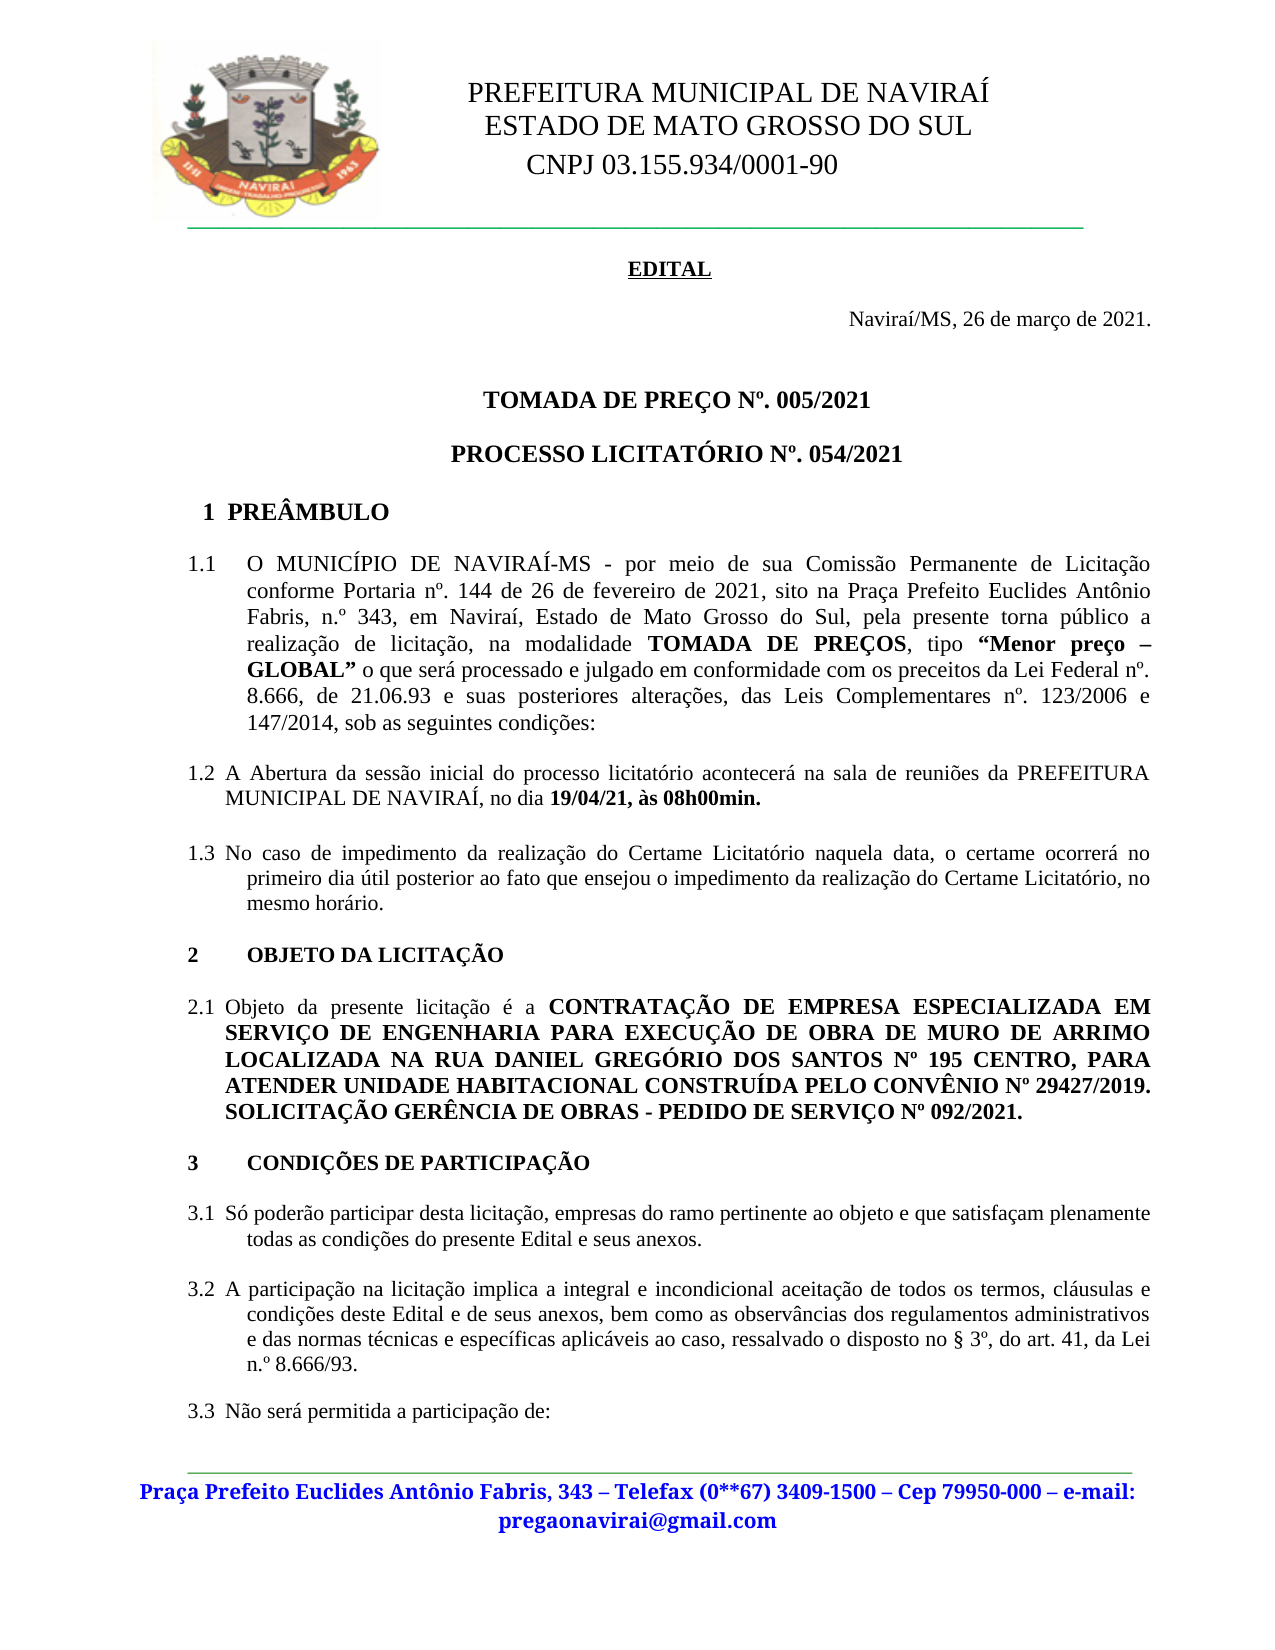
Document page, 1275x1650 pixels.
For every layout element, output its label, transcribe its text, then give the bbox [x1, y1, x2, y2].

text Naviraí/MS, 26 de março de 2021. [202, 306, 1152, 331]
list CONDIÇÕES DE PARTICIPAÇÃO [187, 1150, 1152, 1175]
list Não será permitida a participação de: [187, 1398, 1152, 1423]
list OBJETO DA LICITAÇÃO [187, 942, 1152, 968]
picture [152, 40, 389, 221]
list No caso de impedimento da realização do Certame Licitatório naquela data, o certame ocorrerá no primeiro dia útil posterior ao fato que ensejou o impedimento da realização do Certame Licitatório, no mesmo horário. [187, 839, 1152, 915]
text 1 PREÂMBULO [202, 497, 1152, 525]
list Só poderão participar desta licitação, empresas do ramo pertinente ao objeto e que satisfaçam plenamente todas as condições do presente Edital e seus anexos. [187, 1200, 1152, 1251]
list A participação na licitação implica a integral e incondicional aceitação de todos os termos, cláusulas e condições deste Edital e de seus anexos, bem como as observâncias dos regulamentos administrativos e das normas técnicas e específicas aplicáveis ao caso, ressalvado o disposto no § 3º, do art. 41, da Lei n.º 8.666/93. [187, 1276, 1152, 1376]
list O MUNICÍPIO DE NAVIRAÍ-MS - por meio de sua Comissão Permanente de Licitação conforme Portaria nº. 144 de 26 de fevereiro de 2021, sito na Praça Prefeito Euclides Antônio Fabris, n.º 343, em Naviraí, Estado de Mato Grosso do Sul, pela presente torna público a realização de licitação, na modalidade TOMADA DE PREÇOS, tipo “Menor preço – GLOBAL” o que será processado e julgado em conformidade com os preceitos da Lei Federal nº. 8.666, de 21.06.93 e suas posteriores alterações, das Leis Complementares nº. 123/2006 e 147/2014, sob as seguintes condições: [187, 551, 1152, 735]
text TOMADA DE PREÇO Nº. 005/2021 [202, 385, 1152, 414]
text PROCESSO LICITATÓRIO Nº. 054/2021 [202, 439, 1152, 468]
list Objeto da presente licitação é a CONTRATAÇÃO DE EMPRESA ESPECIALIZADA EM SERVIÇO DE ENGENHARIA PARA EXECUÇÃO DE OBRA DE MURO DE ARRIMO LOCALIZADA NA RUA DANIEL GREGÓRIO DOS SANTOS Nº 195 CENTRO, PARA ATENDER UNIDADE HABITACIONAL CONSTRUÍDA PELO CONVÊNIO Nº 29427/2019. SOLICITAÇÃO GERÊNCIA DE OBRAS - PEDIDO DE SERVIÇO Nº 092/2021. [187, 993, 1152, 1125]
text EDITAL [187, 256, 1152, 281]
list A Abertura da sessão inicial do processo licitatório acontecerá na sala de reuniões da PREFEITURA MUNICIPAL DE NAVIRAÍ, no dia 19/04/21, às 08h00min. [187, 760, 1152, 811]
